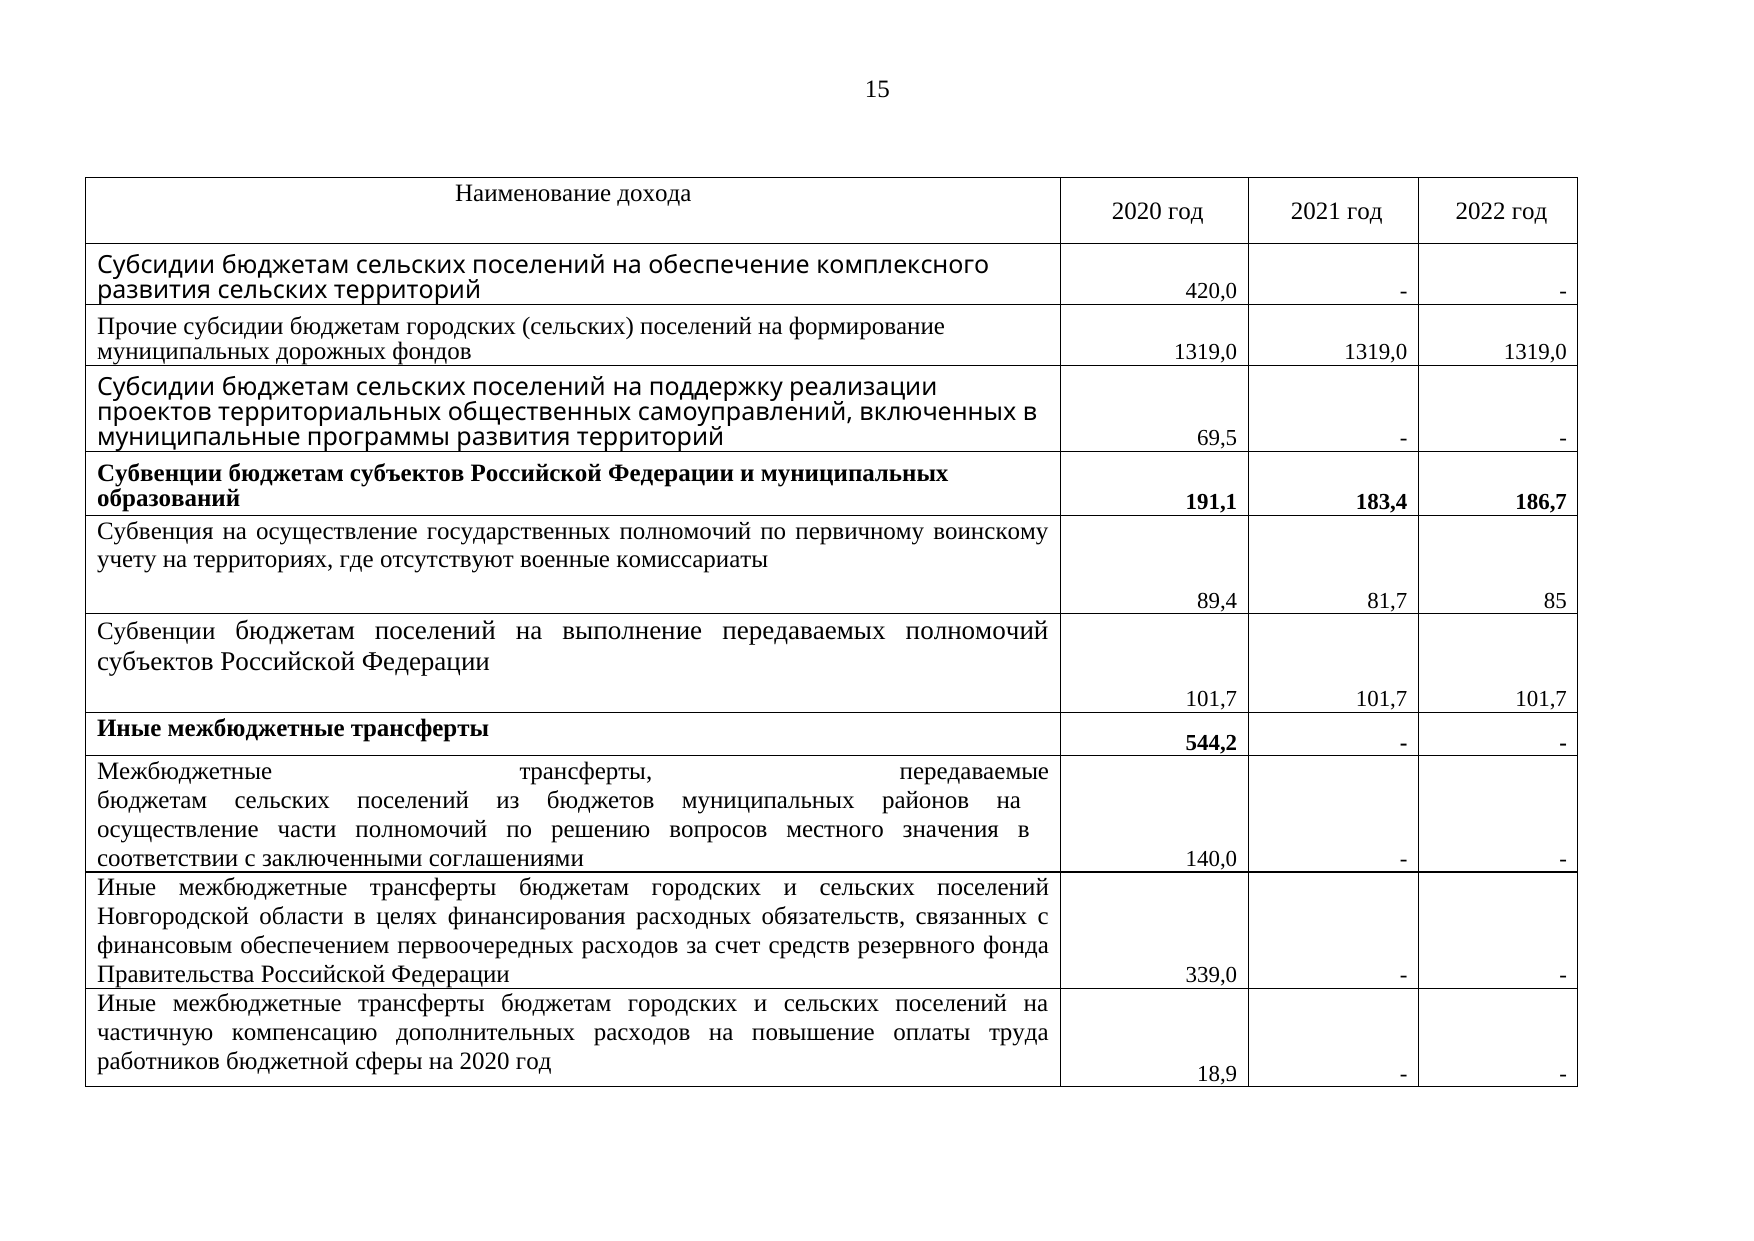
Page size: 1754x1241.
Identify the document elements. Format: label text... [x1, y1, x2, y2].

table_cell 81,7 [1249, 516, 1418, 613]
table_cell Субвенции бюджетам поселений на выполнение передаваемых полномочий субъектов Российской Федерации [86, 614, 1060, 712]
table_cell - [1419, 873, 1577, 987]
table_cell 544,2 [1061, 713, 1248, 755]
table_cell 191,1 [1061, 452, 1248, 515]
table_cell 339,0 [1061, 873, 1248, 987]
table_cell 18,9 [1061, 989, 1248, 1086]
table_cell - [1249, 756, 1418, 871]
table_cell Субсидии бюджетам сельских поселений на поддержку реализации проектов территориальных общественных самоуправлений, включенных в муниципальные программы развития территорий [86, 366, 1060, 451]
table_cell 420,0 [1061, 244, 1248, 303]
table_cell 69,5 [1061, 366, 1248, 451]
table_cell Субсидии бюджетам сельских поселений на обеспечение комплексного развития сельских территорий [86, 244, 1060, 303]
table_cell Межбюджетные трансферты, передаваемые бюджетам сельских поселений из бюджетов муниципальных районов на осуществление части полномочий по решению вопросов местного значения в соответствии с заключенными соглашениями [86, 756, 1060, 871]
table_header Наименование дохода [86, 178, 1060, 242]
table_cell - [1249, 366, 1418, 451]
table_cell - [1419, 366, 1577, 451]
table_cell Иные межбюджетные трансферты бюджетам городских и сельских поселений Новгородской области в целях финансирования расходных обязательств, связанных с финансовым обеспечением первоочередных расходов за счет средств резервного фонда Правительства Российской Федерации [86, 873, 1060, 987]
table_header 2020 год [1061, 178, 1248, 242]
table_header 2021 год [1249, 178, 1418, 242]
table_cell 183,4 [1249, 452, 1418, 515]
table_cell 89,4 [1061, 516, 1248, 613]
table_cell 101,7 [1249, 614, 1418, 712]
table_cell Иные межбюджетные трансферты [86, 713, 1060, 755]
table_cell 1319,0 [1061, 305, 1248, 364]
table_cell 1319,0 [1249, 305, 1418, 364]
table_cell 140,0 [1061, 756, 1248, 871]
table_cell - [1419, 756, 1577, 871]
table_cell - [1249, 873, 1418, 987]
table_cell Прочие субсидии бюджетам городских (сельских) поселений на формирование муниципальных дорожных фондов [86, 305, 1060, 364]
table_cell - [1419, 713, 1577, 755]
table_cell - [1419, 989, 1577, 1086]
table_cell 85 [1419, 516, 1577, 613]
table_cell - [1419, 244, 1577, 303]
table_cell 101,7 [1419, 614, 1577, 712]
table_cell Субвенции бюджетам субъектов Российской Федерации и муниципальных образований [86, 452, 1060, 515]
table_cell - [1249, 989, 1418, 1086]
table_header 2022 год [1419, 178, 1577, 242]
table_cell 186,7 [1419, 452, 1577, 515]
table_cell Субвенция на осуществление государственных полномочий по первичному воинскому учету на территориях, где отсутствуют военные комиссариаты [86, 516, 1060, 613]
table_cell - [1249, 244, 1418, 303]
table_cell 1319,0 [1419, 305, 1577, 364]
table_cell Иные межбюджетные трансферты бюджетам городских и сельских поселений на частичную компенсацию дополнительных расходов на повышение оплаты труда работников бюджетной сферы на 2020 год [86, 989, 1060, 1086]
table_cell - [1249, 713, 1418, 755]
table_cell 101,7 [1061, 614, 1248, 712]
